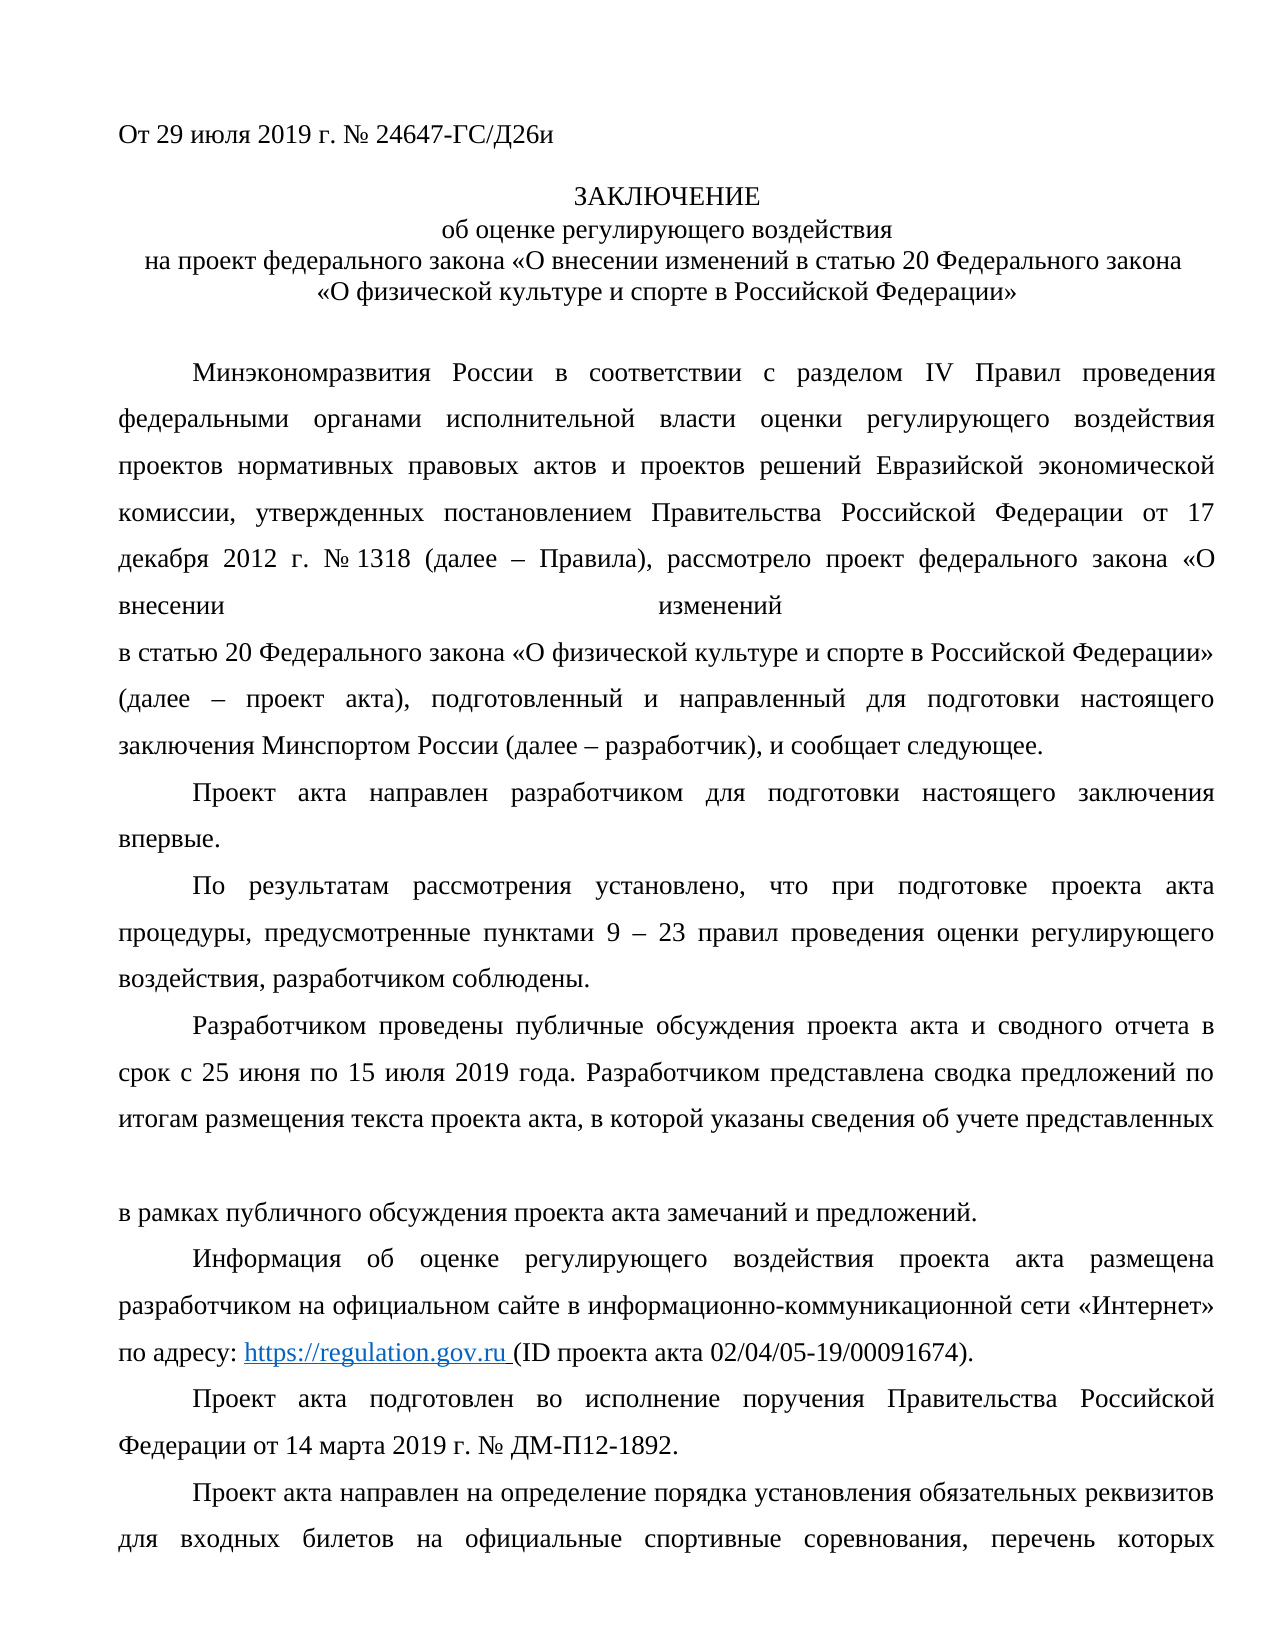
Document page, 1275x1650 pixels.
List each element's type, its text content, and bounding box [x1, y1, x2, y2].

text От 29 июля 2019 г. № 24647-ГC/Д26и [118, 118, 1216, 149]
text ЗАКЛЮЧЕНИЕ [118, 180, 1216, 212]
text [118, 1476, 1216, 1553]
text на проект федерального закона «О внесении изменений в статью 20 Федерального закона «О физической культуре и спорте в Российской Федерации» [118, 244, 1216, 306]
text Минэкономразвития России в соответствии с разделом IV Правил проведения федеральными органами исполнительной власти оценки регулирующего воздействия проектов нормативных правовых актов и проектов решений Евразийской экономической комиссии, утвержденных постановлением Правительства Российской Федерации от 17 декабря 2012 г. № 1318 (далее – Правила), рассмотрело проект федерального закона «О внесении изменений в статью 20 Федерального закона «О физической культуре и спорте в Российской Федерации» (далее – проект акта), подготовленный и направленный для подготовки настоящего заключения Минспортом России (далее – разработчик), и сообщает следующее. [118, 356, 1216, 760]
text Проект акта направлен разработчиком для подготовки настоящего заключения впервые. [118, 776, 1216, 853]
text Проект акта подготовлен во исполнение поручения Правительства Российской Федерации от 14 марта 2019 г. № ДМ-П12-1892. [118, 1382, 1216, 1460]
text По результатам рассмотрения установлено, что при подготовке проекта акта процедуры, предусмотренные пунктами 9 – 23 правил проведения оценки регулирующего воздействия, разработчиком соблюдены. [118, 869, 1216, 993]
text об оценке регулирующего воздействия [118, 213, 1216, 244]
text Разработчиком проведены публичные обсуждения проекта акта и сводного отчета в срок с 25 июня по 15 июля 2019 года. Разработчиком представлена сводка предложений по итогам размещения текста проекта акта, в которой указаны сведения об учете представленных в рамках публичного обсуждения проекта акта замечаний и предложений. [118, 1009, 1216, 1227]
text Информация об оценке регулирующего воздействия проекта акта размещена разработчиком на официальном сайте в информационно-коммуникационной сети «Интернет» по адресу: https://regulation.gov.ru (ID проекта акта 02/04/05-19/00091674). [118, 1242, 1216, 1367]
